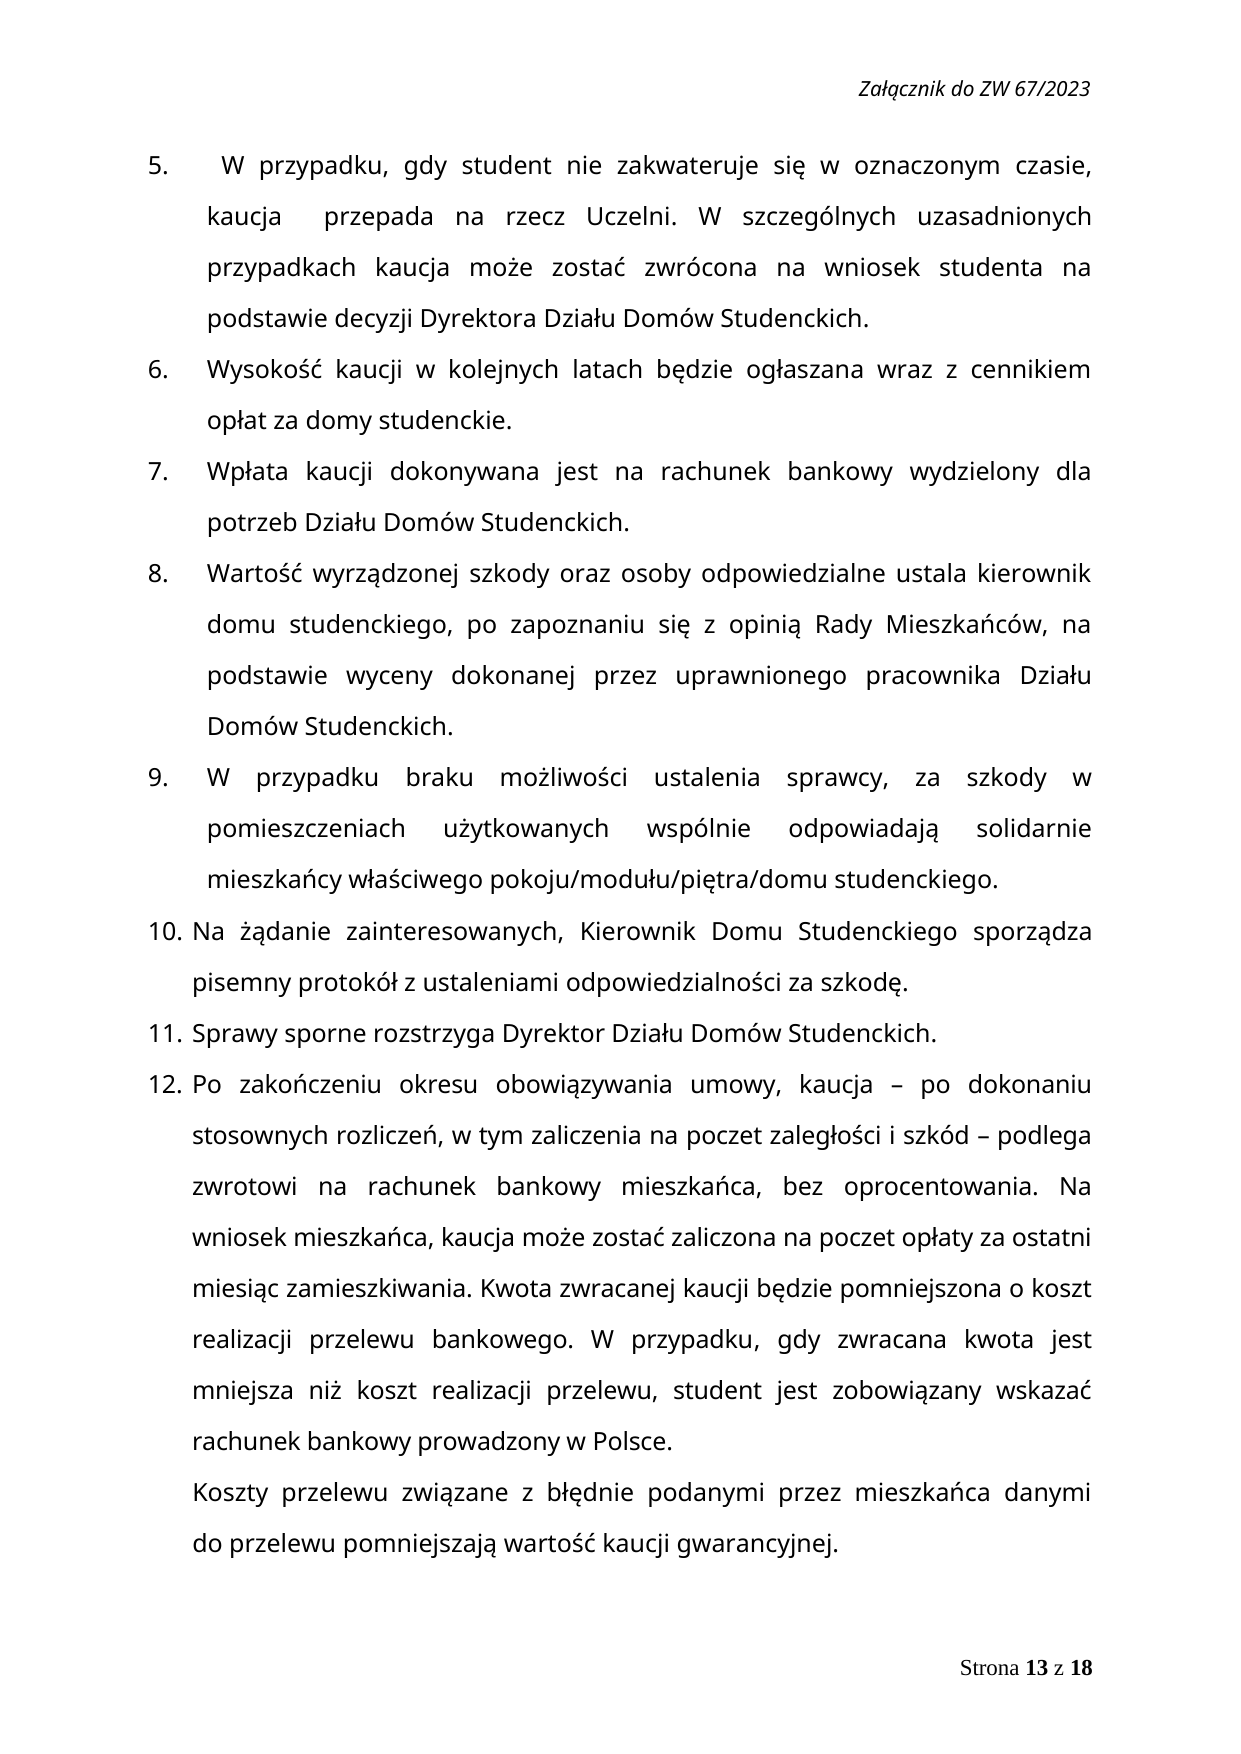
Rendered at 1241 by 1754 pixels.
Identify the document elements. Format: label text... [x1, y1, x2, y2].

list Wysokość kaucji w kolejnych latach będzie ogłaszana wraz z cennikiem opłat za domy studenckie. [148, 352, 1093, 437]
list Wartość wyrządzonej szkody oraz osoby odpowiedzialne ustala kierownik domu studenckiego, po zapoznaniu się z opinią Rady Mieszkańców, na podstawie wyceny dokonanej przez uprawnionego pracownika Działu Domów Studenckich. [148, 556, 1093, 743]
list W przypadku braku możliwości ustalenia sprawcy, za szkody w pomieszczeniach użytkowanych wspólnie odpowiadają solidarnie mieszkańcy właściwego pokoju/modułu/piętra/domu studenckiego. [148, 760, 1093, 896]
list Po zakończeniu okresu obowiązywania umowy, kaucja – po dokonaniu stosownych rozliczeń, w tym zaliczenia na poczet zaległości i szkód – podlega zwrotowi na rachunek bankowy mieszkańca, bez oprocentowania. Na wniosek mieszkańca, kaucja może zostać zaliczona na poczet opłaty za ostatni miesiąc zamieszkiwania. Kwota zwracanej kaucji będzie pomniejszona o koszt realizacji przelewu bankowego. W przypadku gdy zwracana kwota jest mniejsza niż koszt realizacji przelewu, student jest zobowiązany wskazać rachunek bankowy prowadzony w Polsce. [148, 1066, 1093, 1458]
list Sprawy sporne rozstrzyga Dyrektor Działu Domów Studenckich. [148, 1015, 1093, 1049]
list Na żądanie zainteresowanych, Kierownik Domu Studenckiego sporządza pisemny protokół z ustaleniami odpowiedzialności za szkodę. [148, 913, 1093, 998]
text Koszty przelewu związane z błędnie podanymi przez mieszkańca danymi do przelewupomniejszają wartość kaucji gwarancyjnej. [192, 1475, 1093, 1560]
list W przypadku, gdy student nie zakwateruje się w oznaczonym czasie, kaucja przepada na rzecz Uczelni. W szczególnych uzasadnionych przypadkach kaucja może zostać zwrócona na wniosek studenta na podstawie decyzji Dyrektora Działu Domów Studenckich. [148, 148, 1093, 335]
list Wpłata kaucji dokonywana jest na rachunek bankowy wydzielony dla potrzeb Działu Domów Studenckich. [148, 454, 1093, 539]
